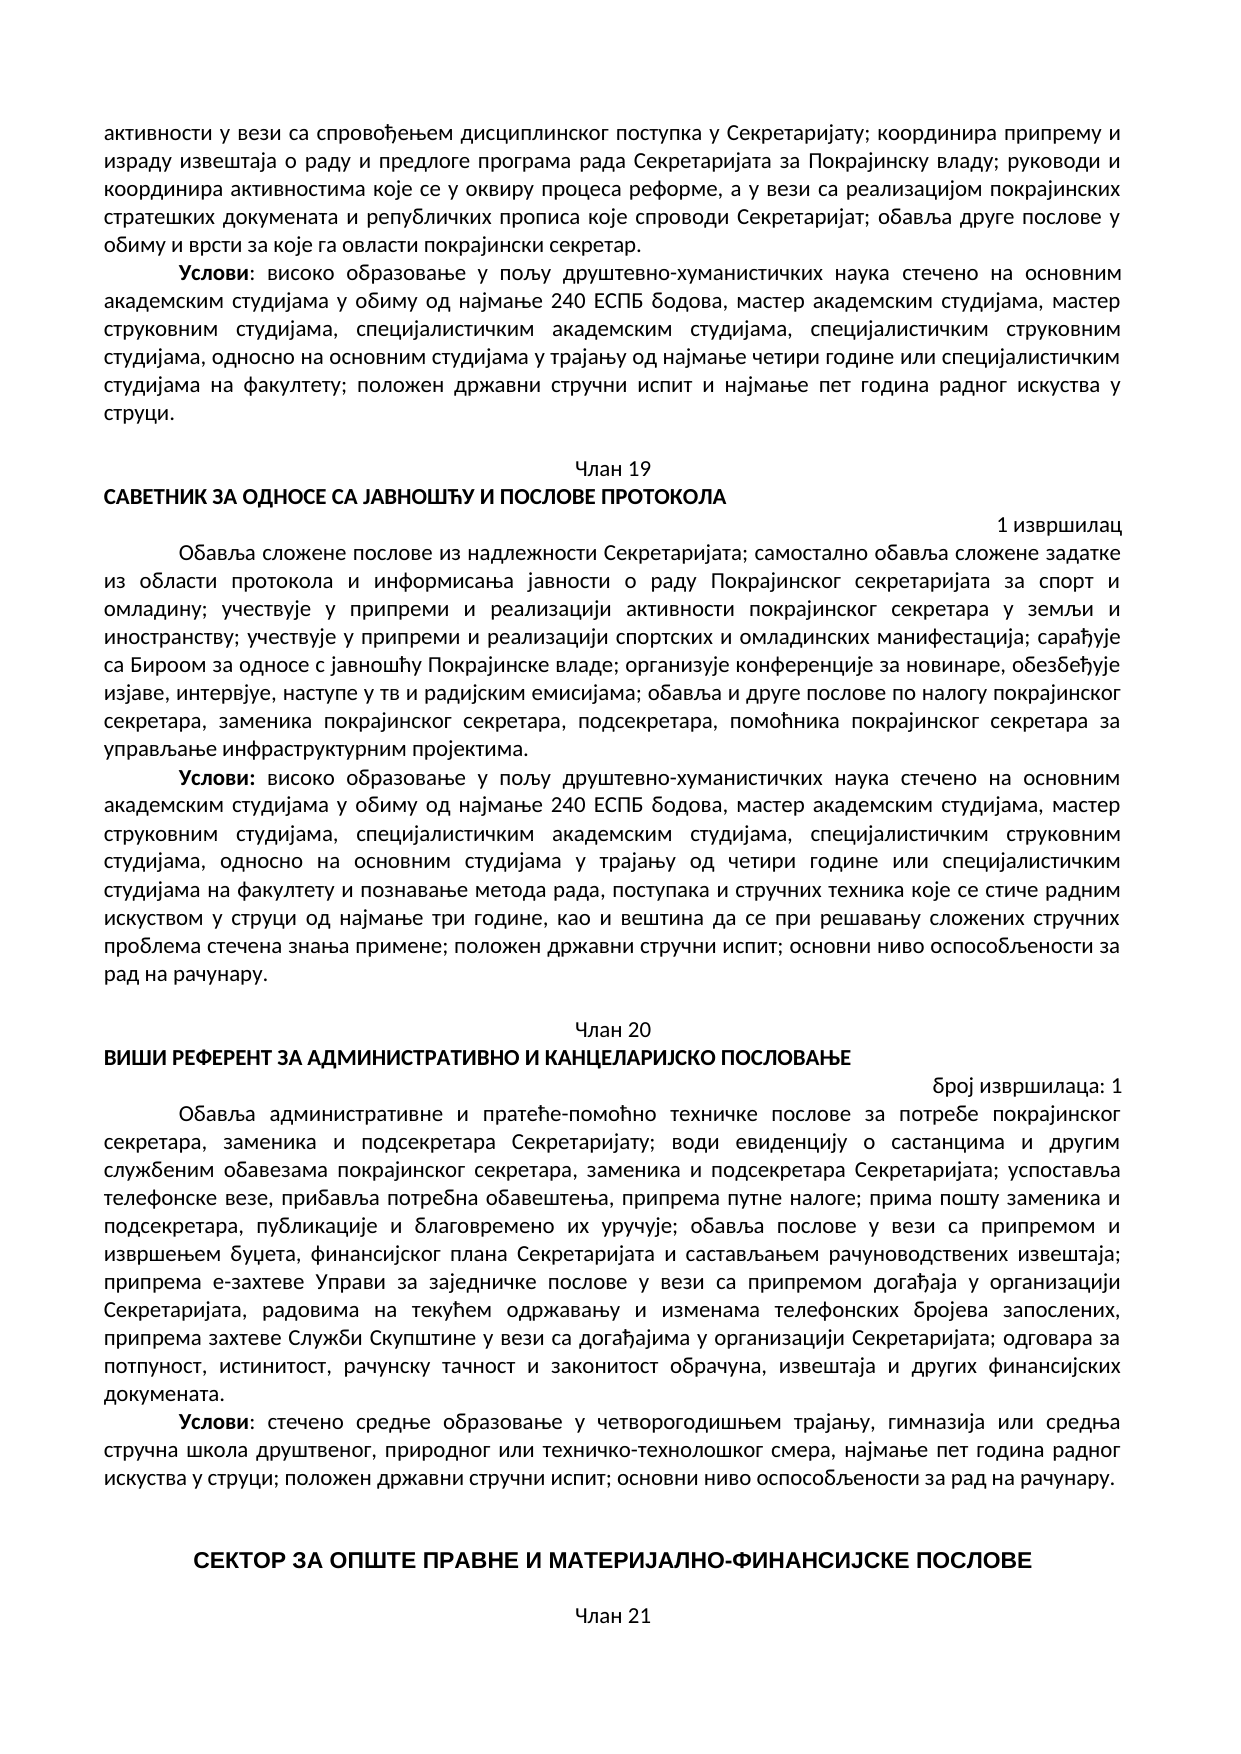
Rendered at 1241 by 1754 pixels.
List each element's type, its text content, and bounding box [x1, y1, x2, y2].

text Услови: високо образовање у пољу друштевно-хуманистичких наука стечено на основним академским студијама у обиму од најмање 240 ЕСПБ бодова, мастер академским студијама, мастер струковним студијама, специјалистичким академским студијама, специјалистичким струковним студијама, односно на основним студијама у трајању од најмање четири године или специјалистичким студијама на факултету; положен државни стручни испит и најмање пет година радног искуства у струци. [103, 258, 1122, 426]
text Обавља административне и пратеће-помоћно техничке послове за потребе покрајинског секретара, заменика и подсекретара Секретаријату; води евиденцију о састанцима и другим службеним обавезама покрајинског секретара, заменика и подсекретара Секретаријата; успоставља телефонске везе, прибавља потребна обавештења, припрема путне налоге; прима пошту заменика и подсекретара, публикације и благовремено их уручује; обавља послове у вези са припремом и извршењем буџета, финансијског плана Секретаријата и састављањем рачуноводствених извештаја; припрема е-захтеве Управи за заједничке послове у вези са припремом догађаја у организацији Секретаријата, радовима на текућем одржавању и изменама телефонских бројева запослених, припрема захтеве Служби Скупштине у вези са догађајима у организацији Секретаријата; одговара за потпуност, истинитост, рачунску тачност и законитост обрачуна, извештаја и других финансијских докумената. [103, 1099, 1122, 1407]
text Услови: високо образовање у пољу друштевно-хуманистичких наука стечено на основним академским студијама у обиму од најмање 240 ЕСПБ бодова, мастер академским студијама, мастер струковним студијама, специјалистичким академским студијама, специјалистичким струковним студијама, односно на основним студијама у трајању од четири године или специјалистичким студијама на факултету и познавање метода рада, поступака и стручних техника које се стиче радним искуством у струци од најмање три године, као и вештина да се при решавању сложених стручних проблема стечена знања примене; положен државни стручни испит; основни ниво оспособљености за рад на рачунару. [103, 763, 1122, 987]
text Члан [103, 454, 1122, 482]
subtitle ВИШИ РЕФЕРЕНТ ЗА АДМИНИСТРАТИВНО И КАНЦЕЛАРИЈСКО ПОСЛОВАЊЕ [103, 1043, 1122, 1071]
text Члан [103, 1602, 1122, 1629]
subtitle СЕКТОР ЗА ОПШТЕ ПРАВНЕ И МАТЕРИЈАЛНО-ФИНАНСИЈСКЕ ПОСЛОВЕ [103, 1547, 1122, 1573]
text Услови: стечено средње образовање у четворогодишњем трајању, гимназија или средња стручна школа друштвеног, природног или техничко-технолошког смера, најмање пет година радног искуства у струци; положен државни стручни испит; основни ниво оспособљености за рад на рачунару. [103, 1407, 1122, 1491]
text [103, 118, 1122, 258]
text Члан [103, 1015, 1122, 1043]
text 1 извршилац [103, 510, 1122, 538]
subtitle САВЕТНИК ЗА ОДНОСЕ СА ЈАВНОШЋУ И ПОСЛОВЕ ПРОТОКОЛА [103, 482, 1122, 510]
text број извршилаца: 1 [103, 1071, 1122, 1099]
text Обавља сложене послове из надлежности Секретаријата; самостално обавља сложене задатке из области протокола и информисања јавности о раду Покрајинског секретаријата за спорт и омладину; учествује у припреми и реализацији активности покрајинског секретара у земљи и иностранству; учествује у припреми и реализацији спортских и омладинских манифестација; сарађује са Бироом за односе с јавношћу Покрајинске владе; организује конференције за новинаре, обезбеђује изјаве, интервјуе, наступе у тв и радијским емисијама; обавља и друге послове по налогу покрајинског секретара, заменика покрајинског секретара, подсекретара, помоћника покрајинског секретара за управљање инфраструктурним пројектима. [103, 538, 1122, 763]
